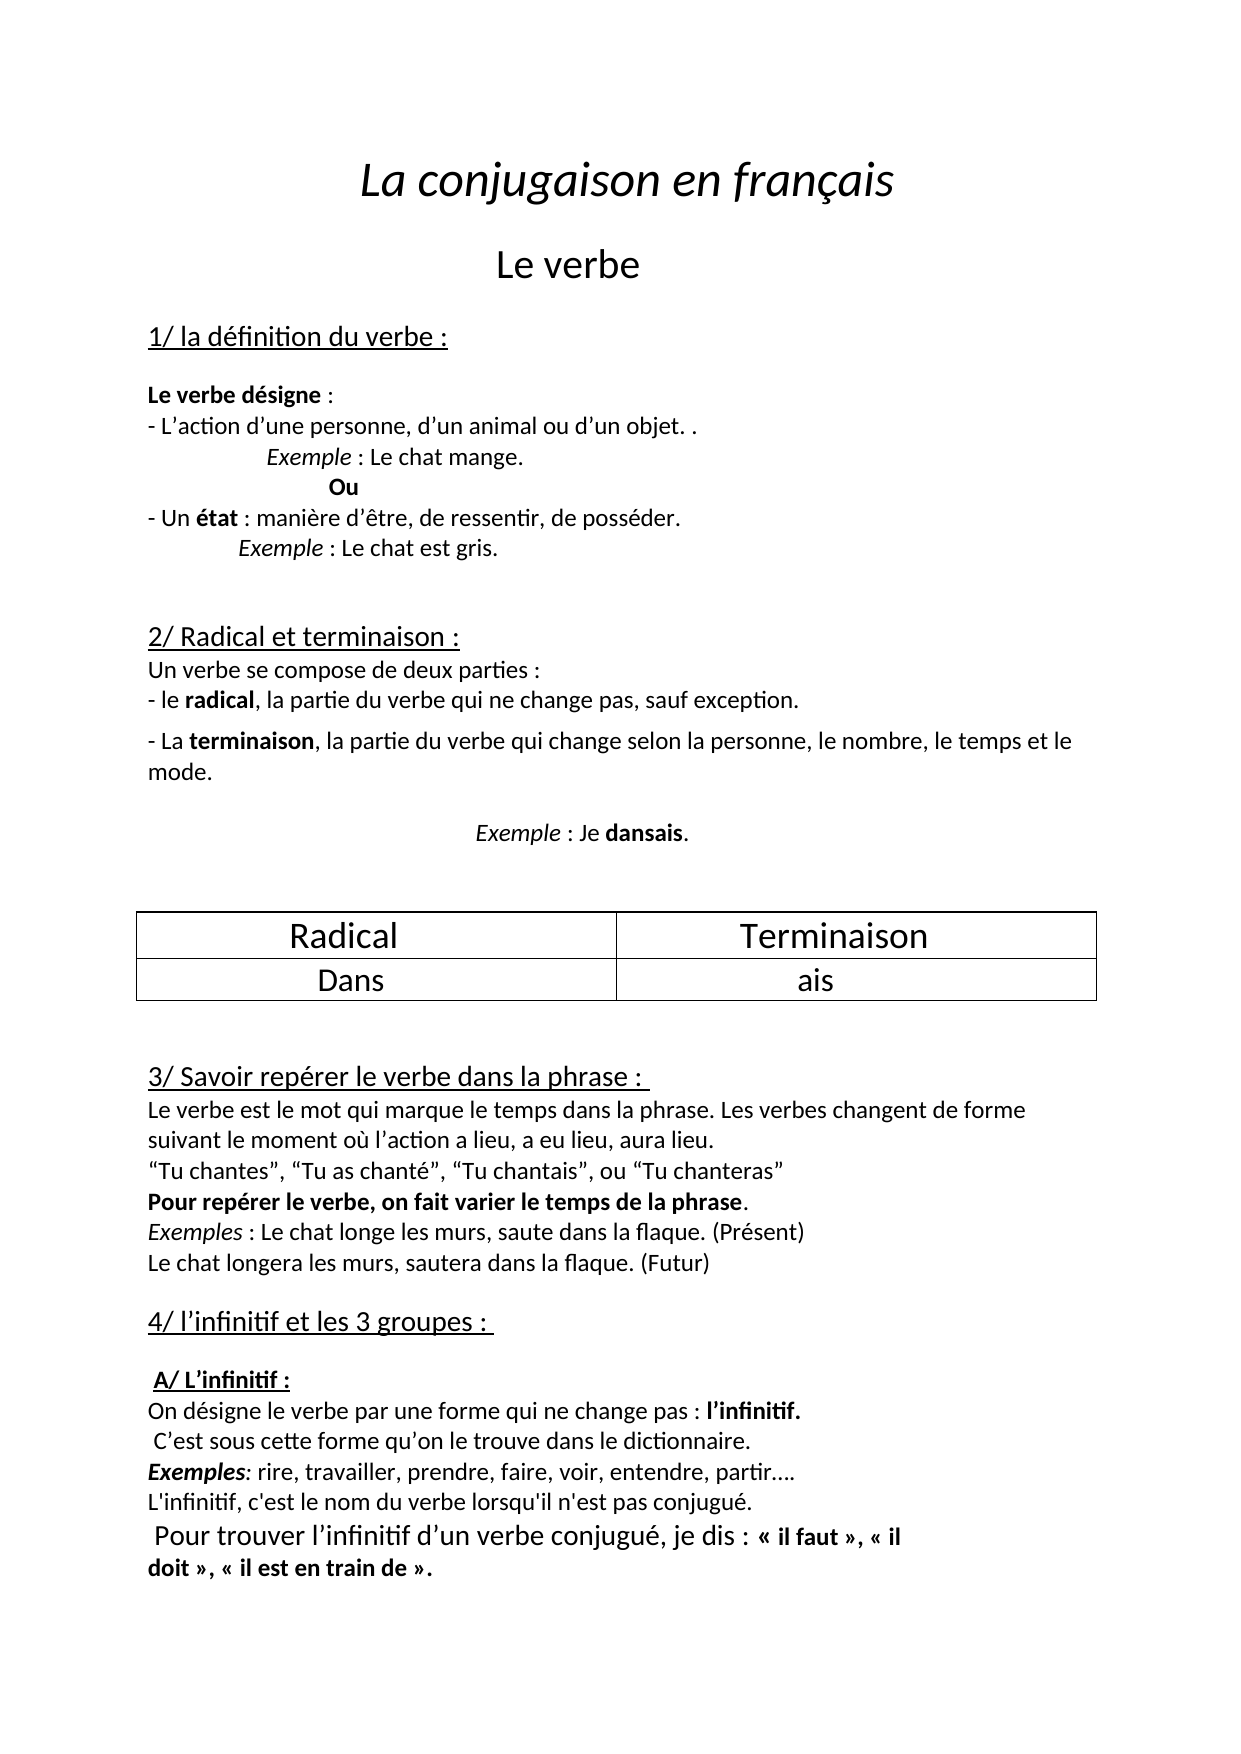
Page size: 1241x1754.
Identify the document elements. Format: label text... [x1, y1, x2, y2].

text “Tu chantes”, “Tu as chanté”, “Tu chantais”, ou “Tu chanteras” [148, 1155, 1093, 1186]
table_cell ais [617, 959, 1096, 1000]
text C’est sous cette forme qu’on le trouve dans le dictionnaire. [148, 1425, 1093, 1456]
text doit », « il est en train de ». [148, 1553, 1093, 1583]
table_header Terminaison [617, 913, 1096, 958]
text Exemples : Le chat longe les murs, saute dans la flaque. (Présent) [148, 1216, 1093, 1247]
text L'infinitif, c'est le nom du verbe lorsqu'il n'est pas conjugué. [148, 1486, 1093, 1517]
text Exemple : Le chat mange. [148, 441, 1093, 471]
text - le radical, la partie du verbe qui ne change pas, sauf exception. [148, 685, 1093, 715]
text - L’action d’une personne, d’un animal ou d’un objet. . [148, 410, 1093, 441]
text - La terminaison, la partie du verbe qui change selon la personne, le nombre, le temps et le mode. [148, 725, 1093, 786]
text Exemple : Le chat est gris. [148, 532, 1093, 563]
text Un verbe se compose de deux parties : [148, 654, 1093, 685]
text Le chat longera les murs, sautera dans la flaque. (Futur) [148, 1247, 1093, 1277]
text La conjugaison en français [148, 148, 1093, 209]
text On désigne le verbe par une forme qui ne change pas : l’infinitif. [148, 1395, 1093, 1425]
text Ou [148, 471, 1093, 502]
text Le verbe [148, 238, 1093, 289]
text Exemples: rire, travailler, prendre, faire, voir, entendre, partir…. [148, 1456, 1093, 1486]
text - Un état : manière d’être, de ressentir, de posséder. [148, 502, 1093, 532]
text 3/ Savoir repérer le verbe dans la phrase : [148, 1058, 1093, 1094]
table_header Radical [137, 913, 616, 958]
text Pour repérer le verbe, on fait varier le temps de la phrase. [148, 1186, 1093, 1216]
text Le verbe est le mot qui marque le temps dans la phrase. Les verbes changent de forme suivant le moment où l’action a lieu, a eu lieu, aura lieu. [148, 1094, 1093, 1155]
text 1/ la définition du verbe : [148, 318, 1093, 353]
text Exemple : Je dansais. [148, 817, 1093, 847]
table_cell Dans [137, 959, 616, 1000]
text Le verbe désigne : [148, 379, 1093, 410]
text Pour trouver l’infinitif d’un verbe conjugué, je dis : « il faut », « il [148, 1517, 1093, 1553]
text 4/ l’infinitif et les 3 groupes : [148, 1303, 1093, 1338]
text 2/ Radical et terminaison : [148, 618, 1093, 654]
text A/ L’infinitif : [148, 1364, 1093, 1395]
